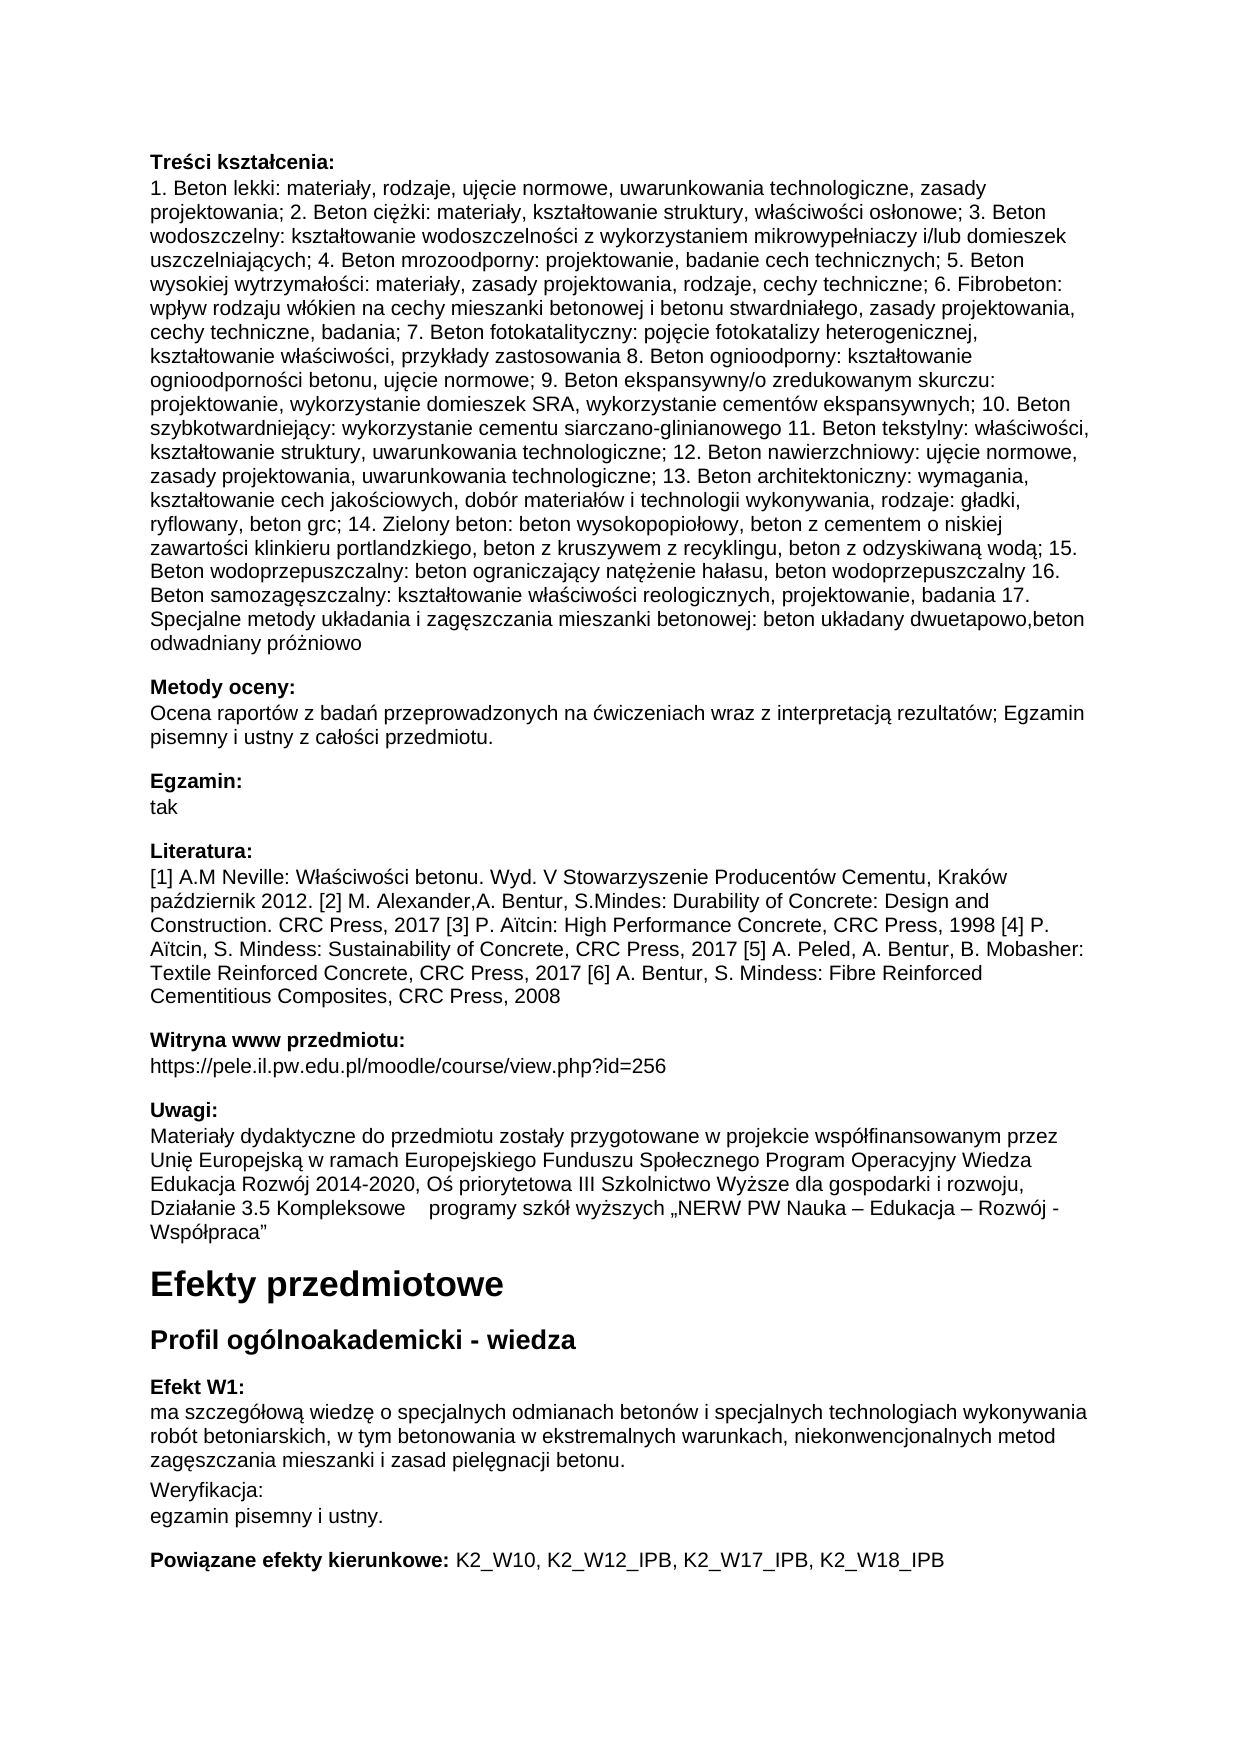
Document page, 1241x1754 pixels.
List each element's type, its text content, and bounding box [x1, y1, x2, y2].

text tak [150, 795, 1090, 819]
text Weryfikacja: [150, 1478, 1090, 1502]
text Materiały dydaktyczne do przedmiotu zostały przygotowane w projekcie współfinansowanym przez Unię Europejską w ramach Europejskiego Funduszu Społecznego Program Operacyjny Wiedza Edukacja Rozwój 2014-2020, Oś priorytetowa III Szkolnictwo Wyższe dla gospodarki i rozwoju, Działanie 3.5 Kompleksowe programy szkół wyższych „NERW PW Nauka – Edukacja – Rozwój - Współpraca” [150, 1124, 1090, 1244]
text Witryna www przedmiotu: [150, 1028, 1090, 1052]
subtitle Efekty przedmiotowe [150, 1263, 1090, 1304]
text Powiązane efekty kierunkowe: K2_W10, K2_W12_IPB, K2_W17_IPB, K2_W18_IPB [150, 1548, 1090, 1572]
text egzamin pisemny i ustny. [150, 1504, 1090, 1528]
text 1. Beton lekki: materiały, rodzaje, ujęcie normowe, uwarunkowania technologiczne, zasady projektowania; 2. Beton ciężki: materiały, kształtowanie struktury, właściwości osłonowe; 3. Beton wodoszczelny: kształtowanie wodoszczelności z wykorzystaniem mikrowypełniaczy i/lub domieszek uszczelniających; 4. Beton mrozoodporny: projektowanie, badanie cech technicznych; 5. Beton wysokiej wytrzymałości: materiały, zasady projektowania, rodzaje, cechy techniczne; 6. Fibrobeton: wpływ rodzaju włókien na cechy mieszanki betonowej i betonu stwardniałego, zasady projektowania, cechy techniczne, badania; 7. Beton fotokatalityczny: pojęcie fotokatalizy heterogenicznej, kształtowanie właściwości, przykłady zastosowania 8. Beton ognioodporny: kształtowanie ognioodporności betonu, ujęcie normowe; 9. Beton ekspansywny/o zredukowanym skurczu: projektowanie, wykorzystanie domieszek SRA, wykorzystanie cementów ekspansywnych; 10. Beton szybkotwardniejący: wykorzystanie cementu siarczano-glinianowego 11. Beton tekstylny: właściwości, kształtowanie struktury, uwarunkowania technologiczne; 12. Beton nawierzchniowy: ujęcie normowe, zasady projektowania, uwarunkowania technologiczne; 13. Beton architektoniczny: wymagania, kształtowanie cech jakościowych, dobór materiałów i technologii wykonywania, rodzaje: gładki, ryflowany, beton grc; 14. Zielony beton: beton wysokopopiołowy, beton z cementem o niskiej zawartości klinkieru portlandzkiego, beton z kruszywem z recyklingu, beton z odzyskiwaną wodą; 15. Beton wodoprzepuszczalny: beton ograniczający natężenie hałasu, beton wodoprzepuszczalny 16. Beton samozagęszczalny: kształtowanie właściwości reologicznych, projektowanie, badania 17. Specjalne metody układania i zagęszczania mieszanki betonowej: beton układany dwuetapowo,beton odwadniany próżniowo [150, 176, 1090, 655]
text Treści kształcenia: [150, 150, 1090, 174]
text Metody oceny: [150, 675, 1090, 699]
text Efekt W1: [150, 1375, 1090, 1399]
text ma szczegółową wiedzę o specjalnych odmianach betonów i specjalnych technologiach wykonywania robót betoniarskich, w tym betonowania w ekstremalnych warunkach, niekonwencjonalnych metod zagęszczania mieszanki i zasad pielęgnacji betonu. [150, 1400, 1090, 1472]
text [1] A.M Neville: Właściwości betonu. Wyd. V Stowarzyszenie Producentów Cementu, Kraków październik 2012. [2] M. Alexander,A. Bentur, S.Mindes: Durability of Concrete: Design and Construction. CRC Press, 2017 [3] P. Aïtcin: High Performance Concrete, CRC Press, 1998 [4] P. Aïtcin, S. Mindess: Sustainability of Concrete, CRC Press, 2017 [5] A. Peled, A. Bentur, B. Mobasher: Textile Reinforced Concrete, CRC Press, 2017 [6] A. Bentur, S. Mindess: Fibre Reinforced Cementitious Composites, CRC Press, 2008 [150, 864, 1090, 1008]
text https://pele.il.pw.edu.pl/moodle/course/view.php?id=256 [150, 1054, 1090, 1078]
text Ocena raportów z badań przeprowadzonych na ćwiczeniach wraz z interpretacją rezultatów; Egzamin pisemny i ustny z całości przedmiotu. [150, 701, 1090, 749]
text Literatura: [150, 838, 1090, 862]
text Uwagi: [150, 1098, 1090, 1122]
text Egzamin: [150, 769, 1090, 793]
subtitle Profil ogólnoakademicki - wiedza [150, 1324, 1090, 1355]
